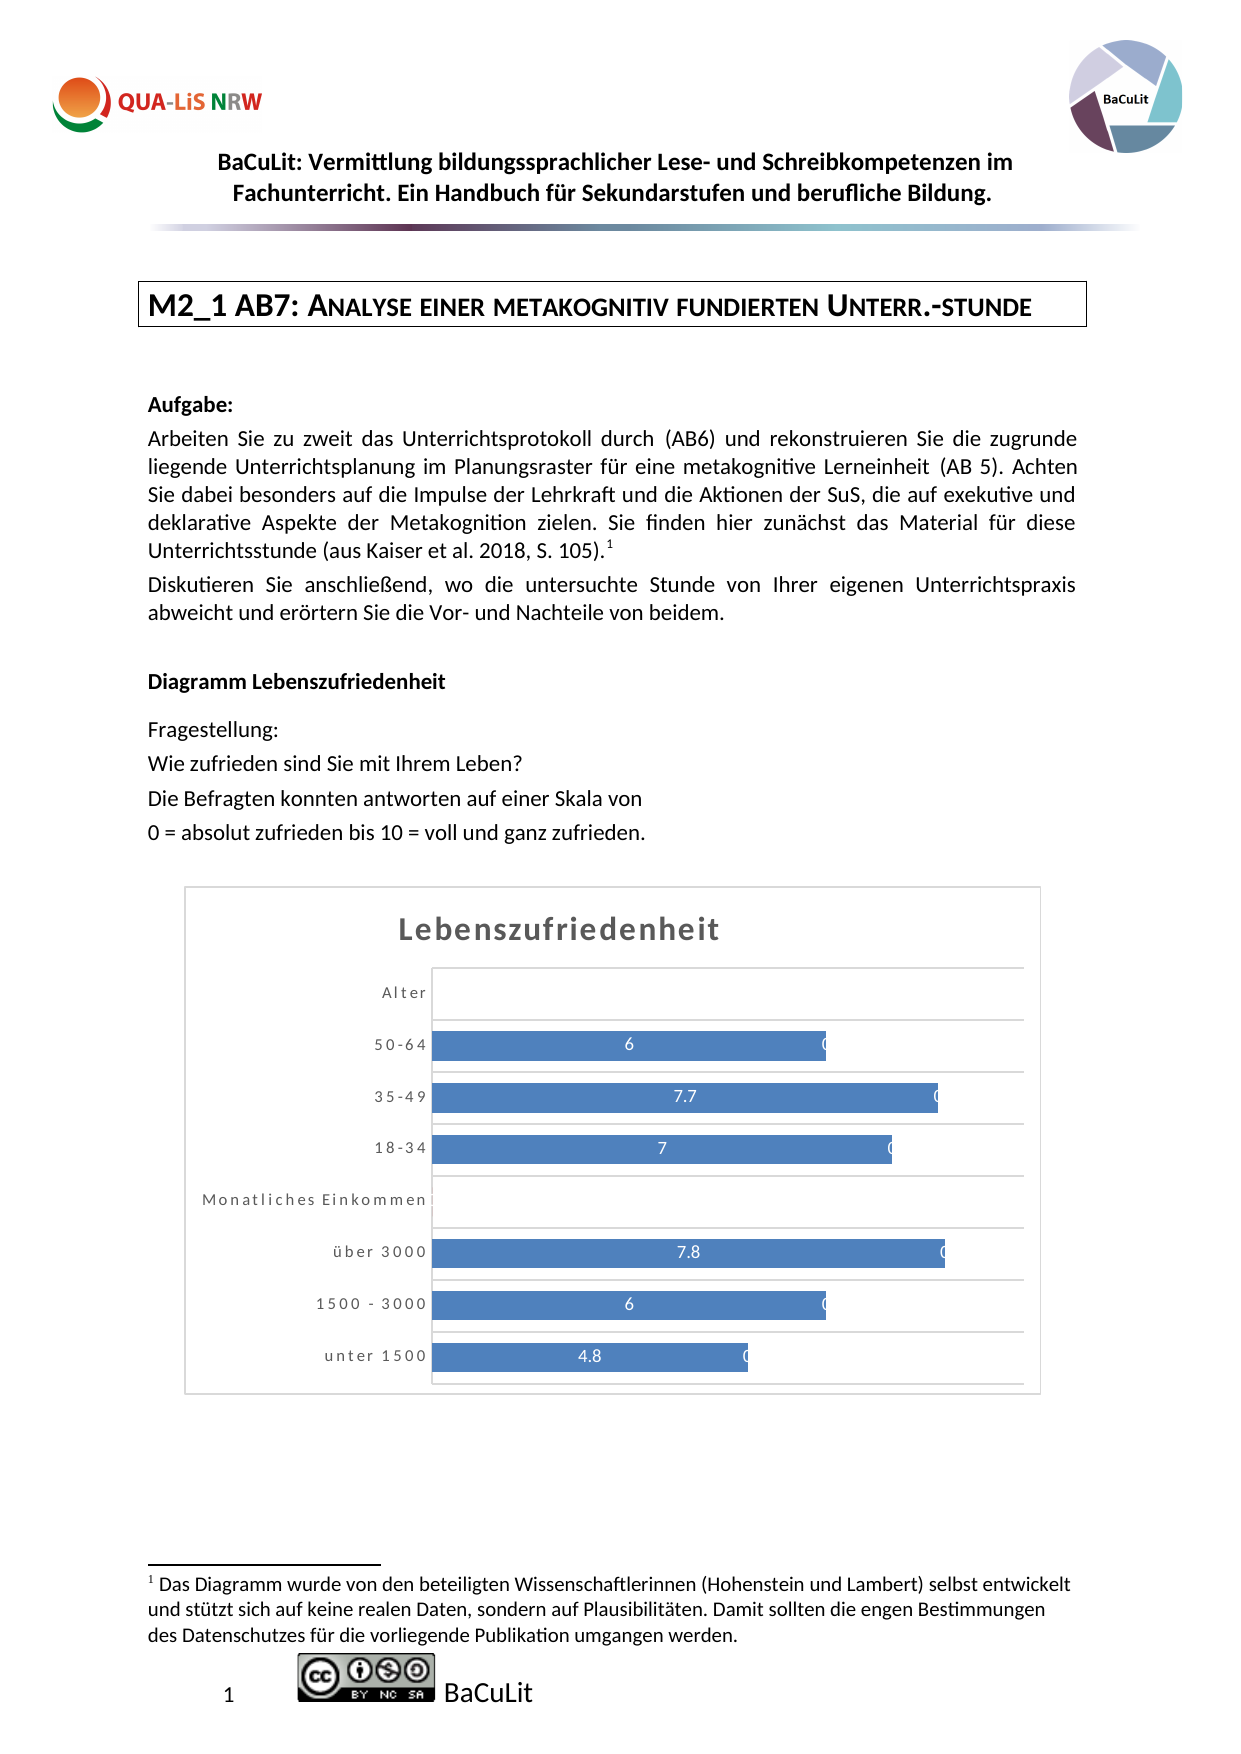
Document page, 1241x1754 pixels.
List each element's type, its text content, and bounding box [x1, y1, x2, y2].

picture [1069, 40, 1183, 153]
text Arbeiten Sie zu zweit das Unterrichtsprotokoll durch (AB6) und rekonstruieren Sie die zugrunde liegende Unterrichtsplanung im Planungsraster für eine metakognitive Lerneinheit (AB 5). Achten Sie dabei besonders auf die Impulse der Lehrkraft und die Aktionen der SuS, die auf exekutive und deklarative Aspekte der Metakognition zielen. Sie finden hier zunächst das Material für diese Unterrichtsstunde (aus Kaiser et al. 2018, S. 105). [148, 424, 1078, 564]
text 0 = absolut zufrieden bis 10 = voll und ganz zufrieden. [148, 818, 1078, 846]
picture [297, 1653, 436, 1702]
text Diskutieren Sie anschließend, wo die untersuchte Stunde von Ihrer eigenen Unterrichtspraxis abweicht und erörtern Sie die Vor- und Nachteile von beidem. [148, 570, 1078, 626]
text Aufgabe: [148, 390, 1078, 418]
subtitle BaCuLit: Vermittlung bildungssprachlicher Lese- und Schreibkompetenzen im Fachunterricht. Ein Handbuch für Sekundarstufen und berufliche Bildung. [148, 146, 1078, 207]
text Die Befragten konnten antworten auf einer Skala von [148, 784, 1078, 812]
picture [52, 76, 263, 133]
text Fragestellung: [148, 715, 1078, 743]
text Diagramm Lebenszufriedenheit [148, 667, 1078, 695]
text M2_1 AB7: Analyse einer metakognitiv fundierten Unterr.-stunde [139, 282, 1086, 326]
text Wie zufrieden sind Sie mit Ihrem Leben? [148, 749, 1078, 777]
